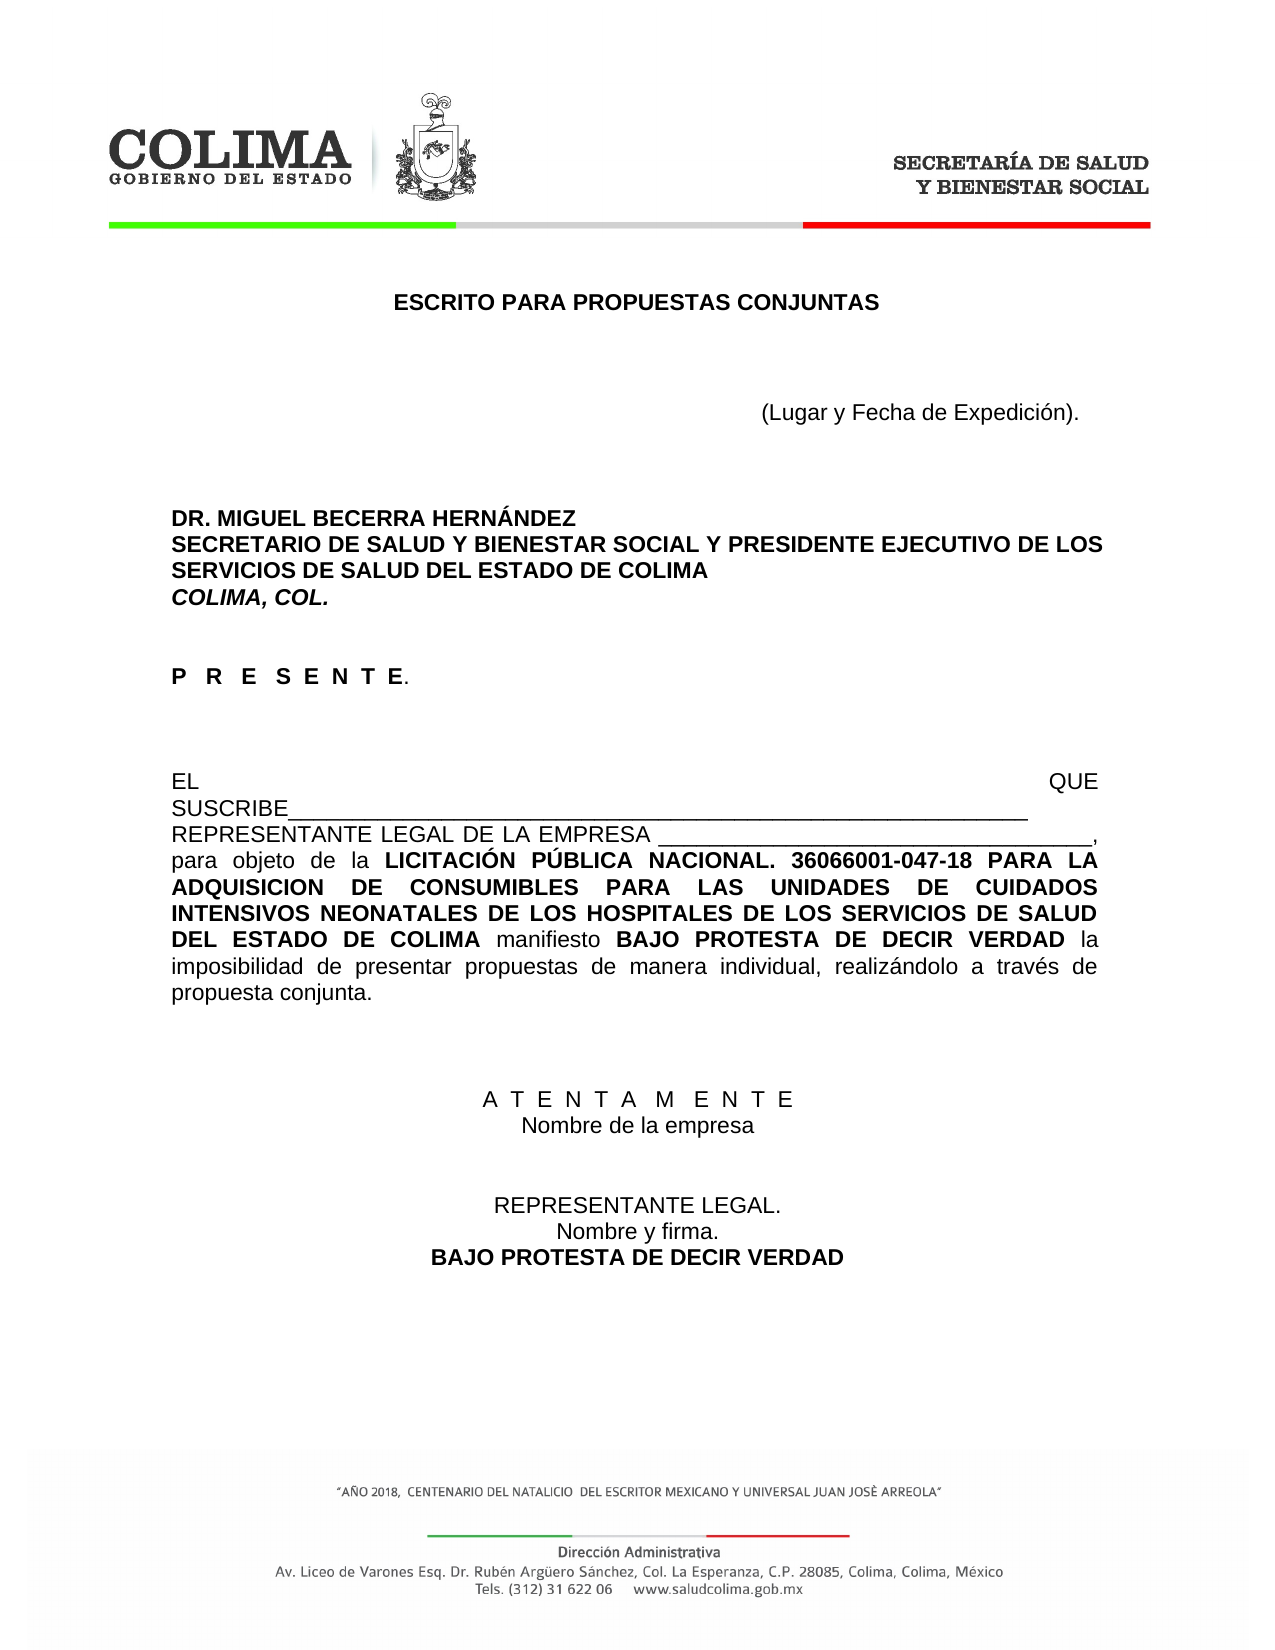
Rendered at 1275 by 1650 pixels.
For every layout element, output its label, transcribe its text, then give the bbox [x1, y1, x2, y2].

text EL QUE SUSCRIBE__________________________________________________________ REPRESENTANTE LEGAL DE LA EMPRESA __________________________________, para objeto de la LICITACIÓN PÚBLICA NACIONAL. 36066001-047-18 PARA LA ADQUISICION DE CONSUMIBLES PARA LAS UNIDADES DE CUIDADOS INTENSIVOS NEONATALES DE LOS HOSPITALES DE LOS SERVICIOS DE SALUD DEL ESTADO DE COLIMA manifiesto BAJO PROTESTA DE DECIR VERDAD la imposibilidad de presentar propuestas de manera individual, realizándolo a través de propuesta conjunta. [171, 768, 1098, 1005]
picture [0, 7, 1261, 238]
subtitle DR. MIGUEL BECERRA HERNÁNDEZ [171, 505, 1104, 531]
text (Lugar y Fecha de Expedición). [761, 399, 1104, 426]
text A T E N T A M E N T E [171, 1086, 1104, 1112]
subtitle COLIMA, COL. [171, 584, 1104, 610]
text SECRETARIO DE SALUD Y BIENESTAR SOCIAL Y PRESIDENTE EJECUTIVO DE LOS SERVICIOS DE SALUD DEL ESTADO DE COLIMA [171, 531, 1104, 584]
picture [27, 1449, 1249, 1650]
text REPRESENTANTE LEGAL. [171, 1192, 1104, 1218]
text Nombre y firma. [171, 1218, 1104, 1244]
text Nombre de la empresa [171, 1112, 1104, 1139]
text BAJO PROTESTA DE DECIR VERDAD [171, 1244, 1104, 1271]
text P R E S E N T E. [171, 663, 1104, 689]
text ESCRITO PARA PROPUESTAS CONJUNTAS [171, 289, 1102, 315]
